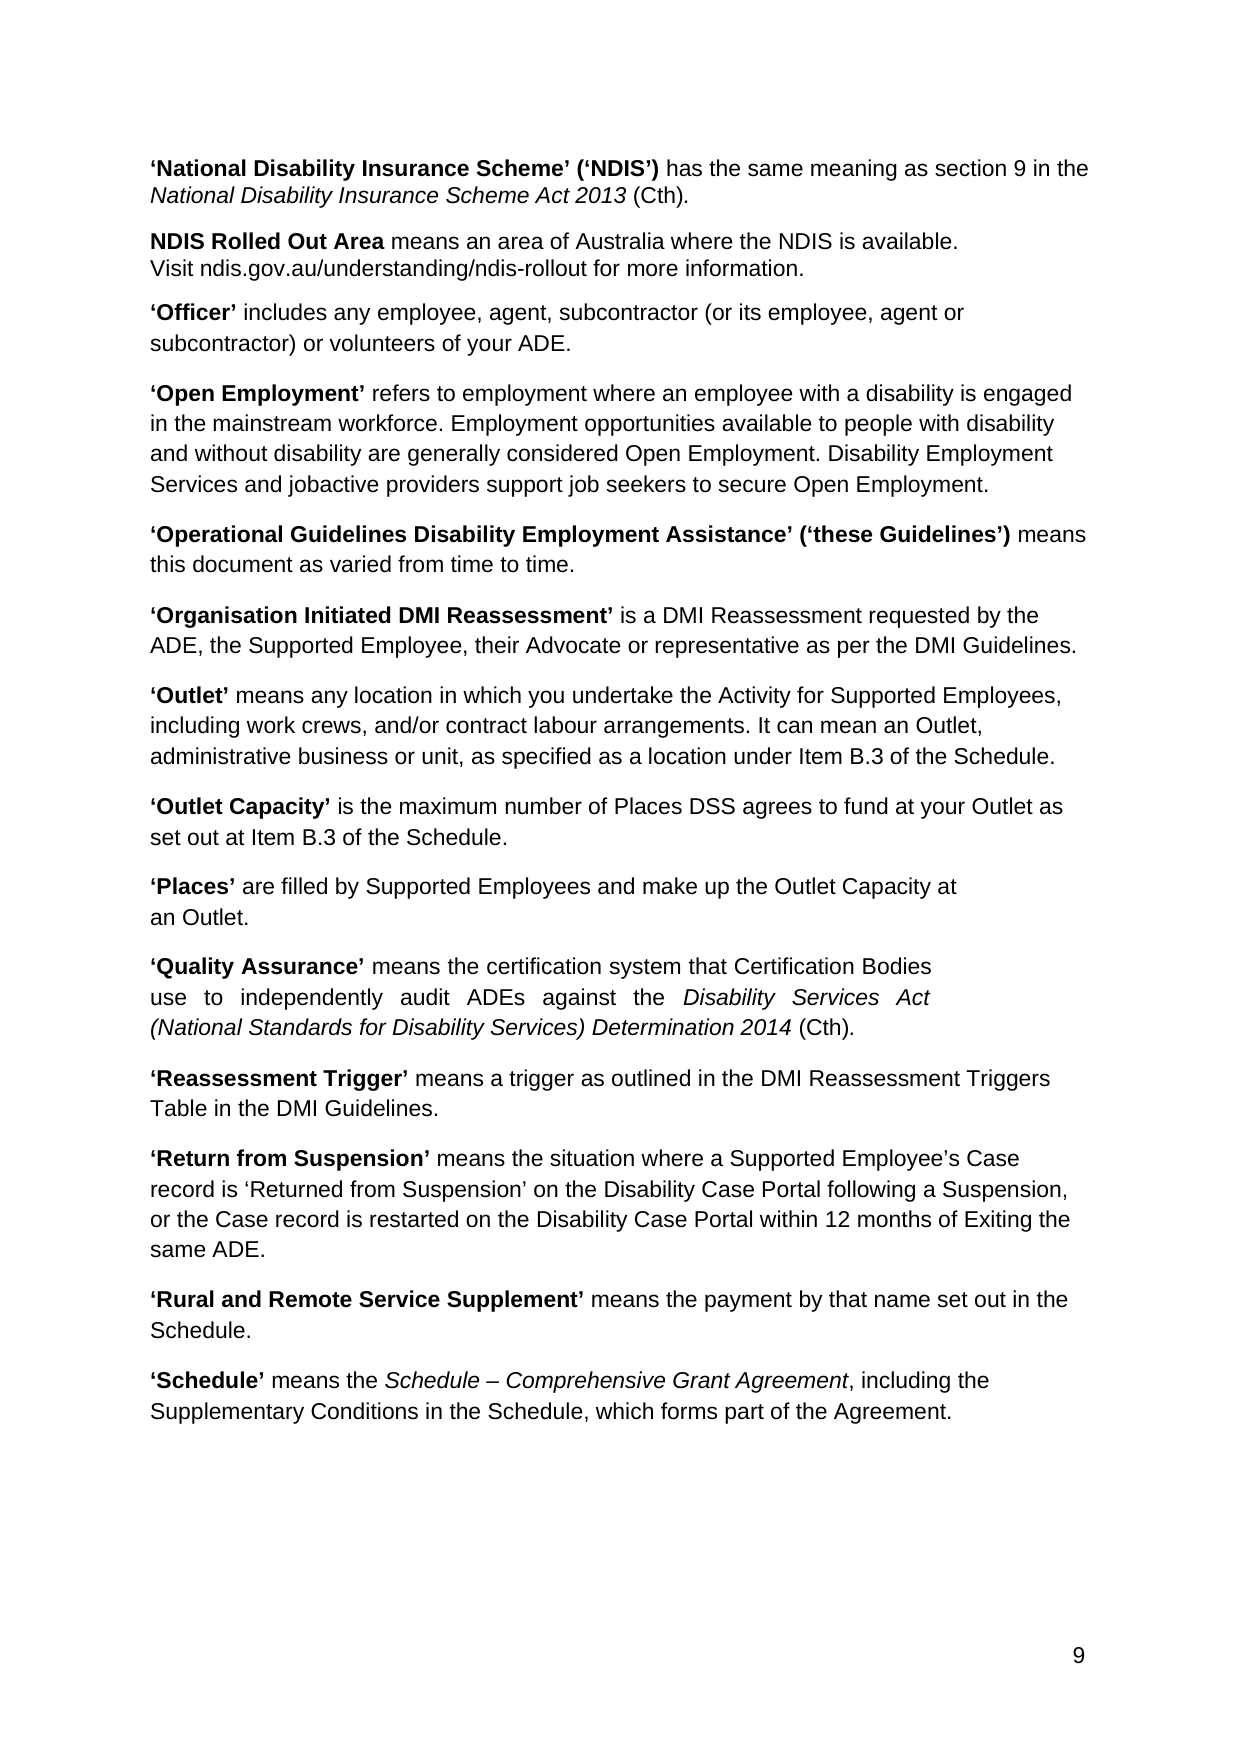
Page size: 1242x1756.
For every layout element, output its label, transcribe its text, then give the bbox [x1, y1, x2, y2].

text NDIS Rolled Out Area means an area of Australia where the NDIS is available. Visit ndis.gov.au/understanding/ndis-rollout for more information. [150, 228, 961, 281]
text ‘Reassessment Trigger’ means a trigger as outlined in the DMI Reassessment Triggers Table in the DMI Guidelines. [150, 1064, 1053, 1122]
text ‘Outlet’ means any location in which you undertake the Activity for Supported Employees, including work crews, and/or contract labour arrangements. It can mean an Outlet, administrative business or unit, as specified as a location under Item B.3 of the Schedule. [150, 682, 1064, 769]
text ‘Open Employment’ refers to employment where an employee with a disability is engaged in the mainstream workforce. Employment opportunities available to people with disability and without disability are generally considered Open Employment. Disability Employment Services and jobactive providers support job seekers to secure Open Employment. [150, 380, 1074, 497]
text ‘Outlet Capacity’ is the maximum number of Places DSS agrees to fund at your Outlet as set out at Item B.3 of the Schedule. [150, 793, 1065, 850]
text ‘Places’ are filled by Supported Employees and make up the Outlet Capacity at an Outlet. [150, 873, 958, 930]
text ‘National Disability Insurance Scheme’ (‘NDIS’) has the same meaning as section 9 in the [150, 155, 1121, 181]
text ‘Return from Suspension’ means the situation where a Supported Employee’s Case record is ‘Returned from Suspension’ on the Disability Case Portal following a Suspension, or the Case record is restarted on the Disability Case Portal within 12 months of Exiting the same ADE. [150, 1145, 1073, 1262]
text ‘Officer’ includes any employee, agent, subcontractor (or its employee, agent or subcontractor) or volunteers of your ADE. [150, 299, 966, 356]
text ‘Operational Guidelines Disability Employment Assistance’ (‘these Guidelines’) means this document as varied from time to time. [150, 521, 1088, 578]
text ‘Schedule’ means the Schedule – Comprehensive Grant Agreement, including the Supplementary Conditions in the Schedule, which forms part of the Agreement. [150, 1367, 992, 1424]
text ‘Quality Assurance’ means the certification system that Certification Bodies use to independently audit ADEs against the Disability Services Act (National Standards for Disability Services) Determination 2014 (Cth). [150, 953, 932, 1041]
text National Disability Insurance Scheme Act 2013 (Cth). [150, 182, 1121, 208]
text ‘Organisation Initiated DMI Reassessment’ is a DMI Reassessment requested by the ADE, the Supported Employee, their Advocate or representative as per the DMI Guidelines. [150, 602, 1079, 658]
text ‘Rural and Remote Service Supplement’ means the payment by that name set out in the Schedule. [150, 1286, 1071, 1343]
